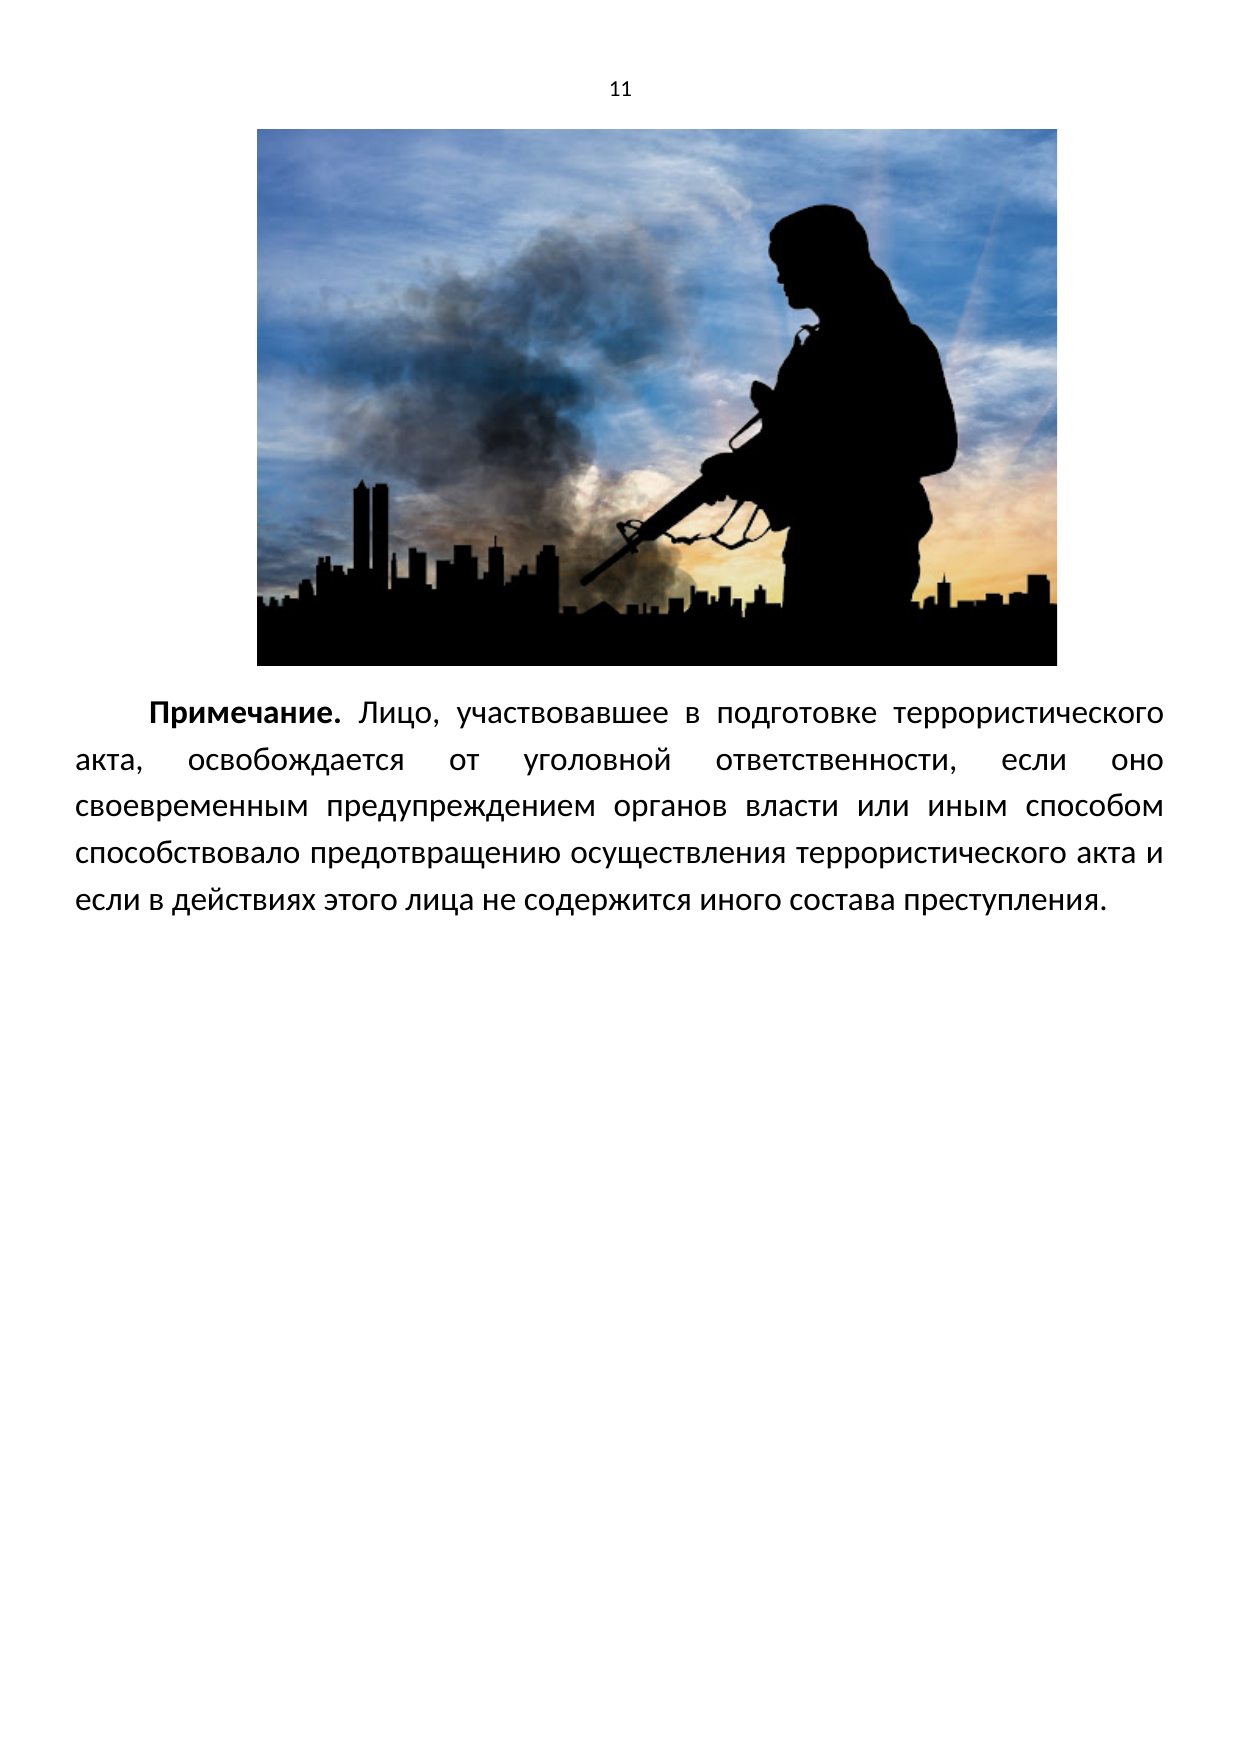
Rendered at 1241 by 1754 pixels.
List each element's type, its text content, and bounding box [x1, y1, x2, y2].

picture [257, 129, 1058, 666]
text Примечание. Лицо, участвовавшее в подготовке террористического акта, освобождается от уголовной ответственности, если оно своевременным предупреждением органов власти или иным способом способствовало предотвращению осуществления террористического акта и если в действиях этого лица не содержится иного состава преступления. [75, 691, 1165, 918]
